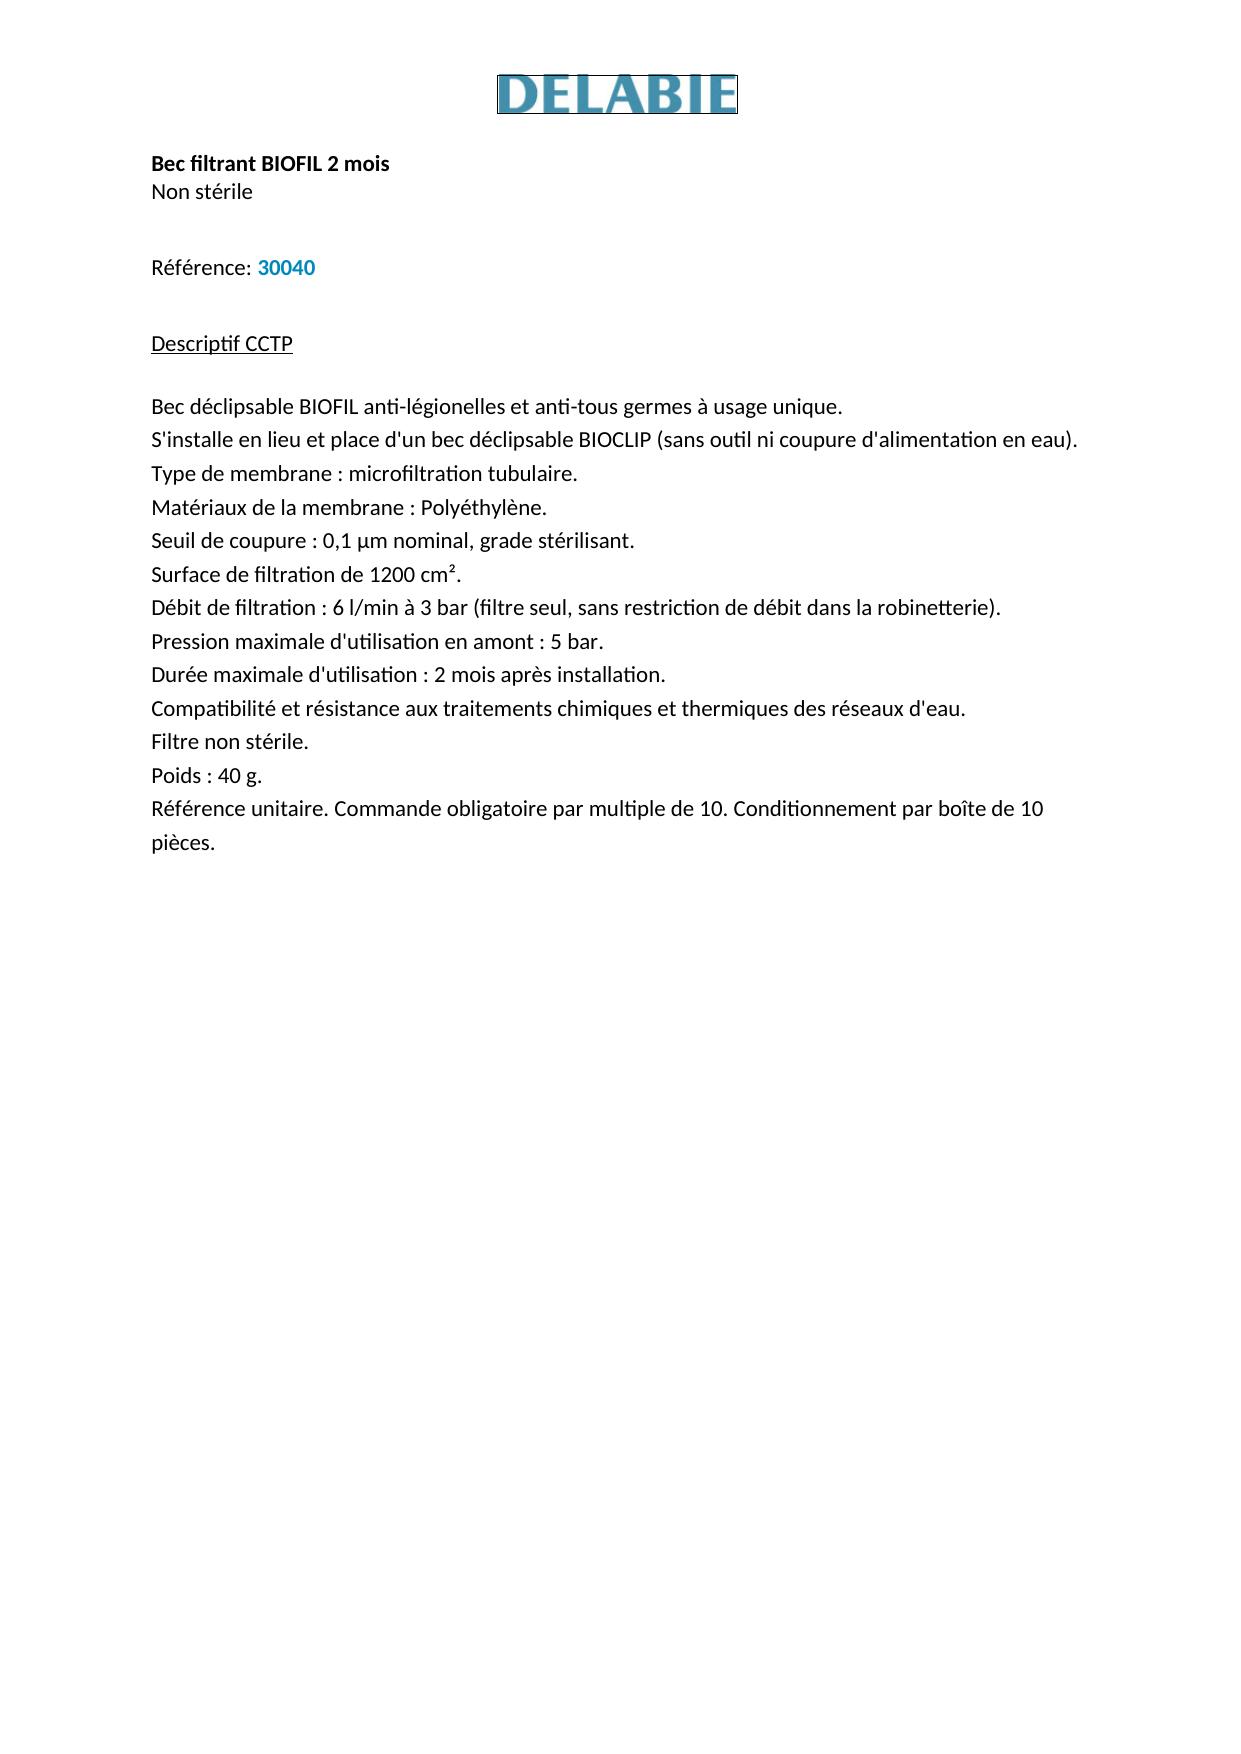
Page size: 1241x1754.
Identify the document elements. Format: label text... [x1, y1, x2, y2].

text Débit de filtration : 6 l/min à 3 bar (filtre seul, sans restriction de débit dans la robinetterie). [151, 593, 1084, 621]
text Compatibilité et résistance aux traitements chimiques et thermiques des réseaux d'eau. [151, 694, 1084, 722]
text Référence: 30040 [151, 253, 1084, 281]
text Non stérile [151, 177, 1084, 205]
text Descriptif CCTP [151, 329, 1084, 357]
text Poids : 40 g. [151, 761, 1084, 789]
text Surface de filtration de 1200 cm². [151, 560, 1084, 588]
text Référence unitaire. Commande obligatoire par multiple de 10. Conditionnement par boîte de 10 pièces. [151, 794, 1084, 856]
text Filtre non stérile. [151, 727, 1084, 755]
text Pression maximale d'utilisation en amont : 5 bar. [151, 627, 1084, 655]
text S'installe en lieu et place d'un bec déclipsable BIOCLIP (sans outil ni coupure d'alimentation en eau). [151, 426, 1084, 453]
text Matériaux de la membrane : Polyéthylène. [151, 493, 1084, 521]
picture [498, 76, 737, 113]
text Durée maximale d'utilisation : 2 mois après installation. [151, 660, 1084, 688]
text Bec déclipsable BIOFIL anti-légionelles et anti-tous germes à usage unique. [151, 392, 1084, 420]
text Type de membrane : microfiltration tubulaire. [151, 459, 1084, 487]
text Bec filtrant BIOFIL 2 mois [151, 149, 1084, 177]
text Seuil de coupure : 0,1 µm nominal, grade stérilisant. [151, 526, 1084, 554]
